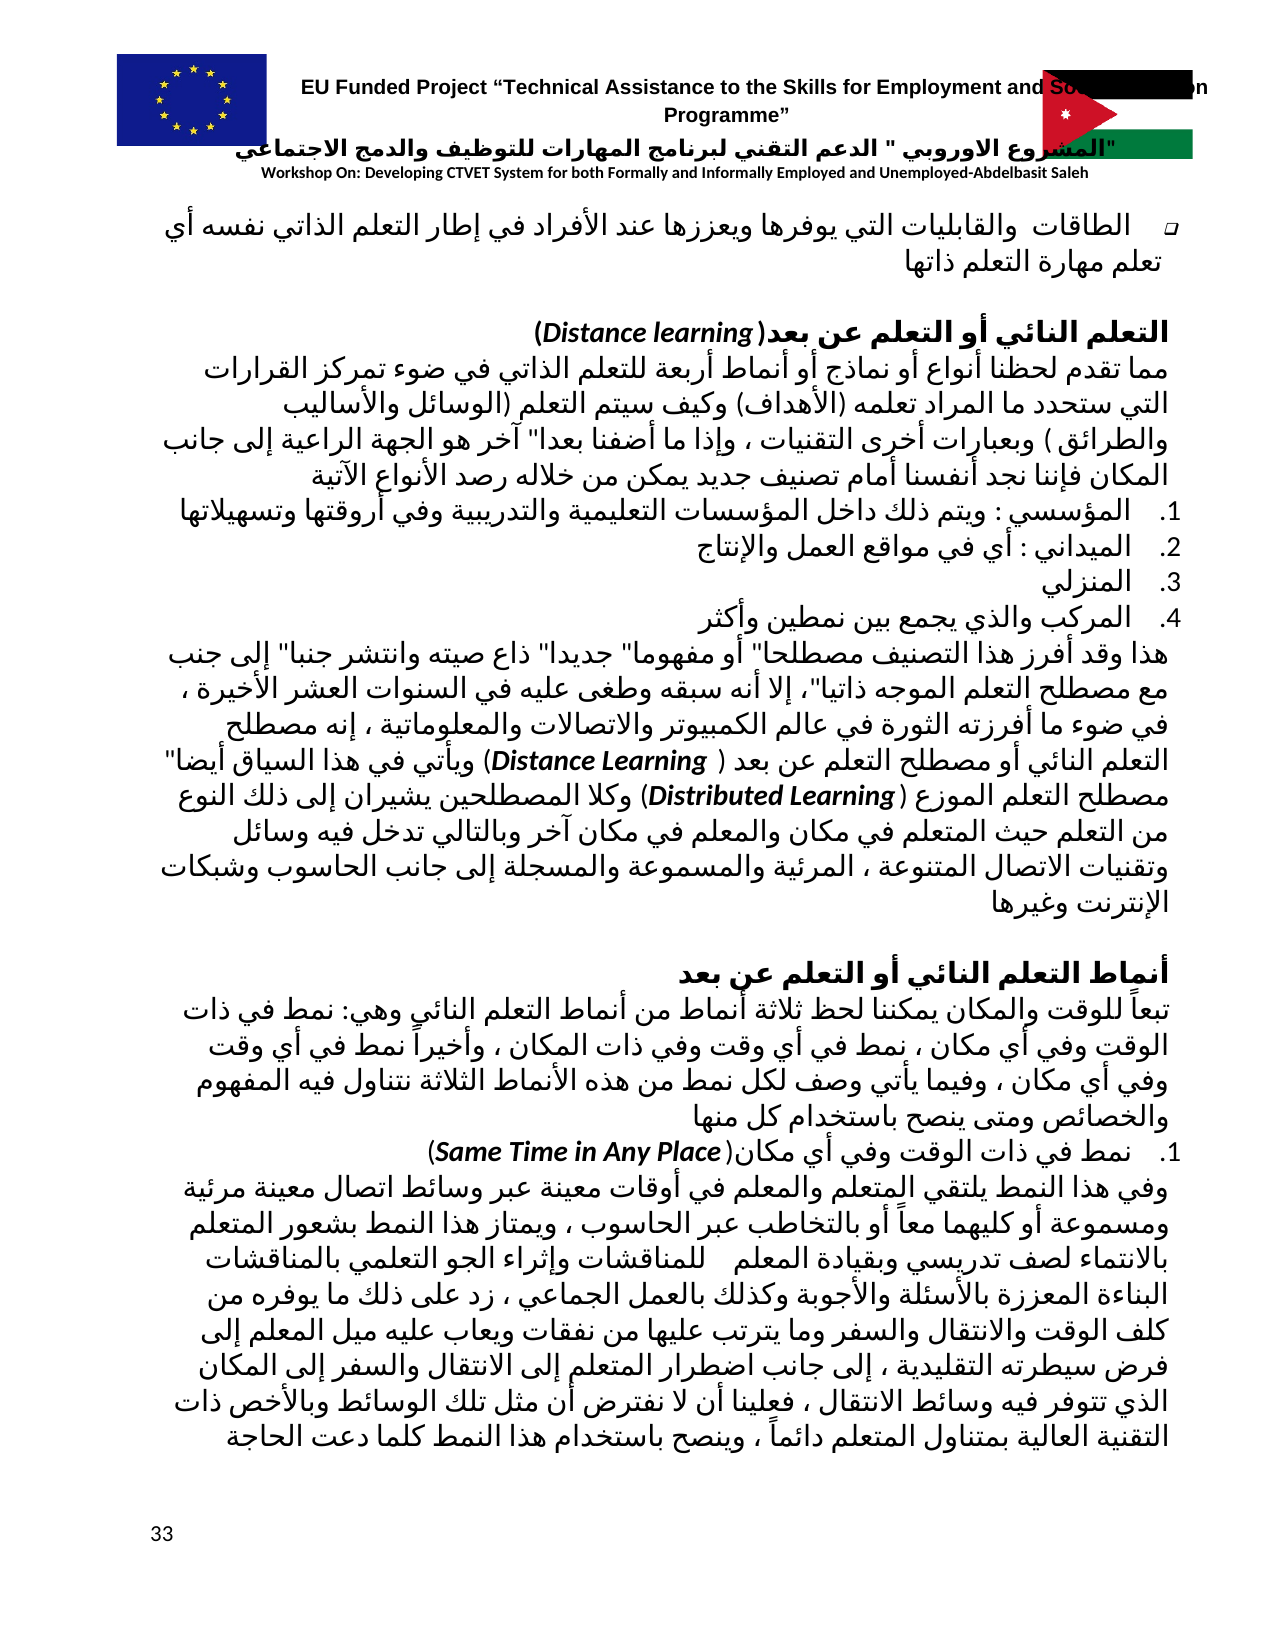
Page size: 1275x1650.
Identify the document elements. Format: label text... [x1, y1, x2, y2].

subtitle المؤسسي : ويتم ذلك داخل المؤسسات التعليمية والتدريبية وفي أروقتها وتسهيلاتها [150, 492, 1170, 528]
subtitle الميداني : أي في مواقع العمل والإنتاج [150, 528, 1170, 563]
picture [1042, 70, 1193, 159]
subtitle أنماط التعلم النائي أو التعلم عن بعد [150, 955, 1170, 991]
subtitle نمط في ذات الوقت وفي أي مكان(Same Time in Any Place) [150, 1133, 1170, 1169]
subtitle تبعاً للوقت والمكان يمكننا لحظ ثلاثة أنماط من أنماط التعلم النائي وهي: نمط في ذات الوقت وفي أي مكان ، نمط في أي وقت وفي ذات المكان ، وأخيراً نمط في أي وقت وفي أي مكان ، وفيما يأتي وصف لكل نمط من هذه الأنماط الثلاثة نتناول فيه المفهوم والخصائص ومتى ينصح باستخدام كل منها [150, 991, 1170, 1133]
subtitle المنزلي [150, 563, 1170, 599]
subtitle المركب والذي يجمع بين نمطين وأكثر [150, 599, 1170, 635]
subtitle هذا وقد أفرز هذا التصنيف مصطلحا" أو مفهوما" جديدا" ذاع صيته وانتشر جنبا" إلى جنب مع مصطلح التعلم الموجه ذاتيا"، إلا أنه سبقه وطغى عليه في السنوات العشر الأخيرة ، في ضوء ما أفرزته الثورة في عالم الكمبيوتر والاتصالات والمعلوماتية ، إنه مصطلح التعلم النائي أو مصطلح التعلم عن بعد ( Distance Learning) ويأتي في هذا السياق أيضا" مصطلح التعلم الموزع (Distributed Learning) وكلا المصطلحين يشيران إلى ذلك النوع من التعلم حيث المتعلم في مكان والمعلم في مكان آخر وبالتالي تدخل فيه وسائل وتقنيات الاتصال المتنوعة ، المرئية والمسموعة والمسجلة إلى جانب الحاسوب وشبكات الإنترنت وغيرها [150, 635, 1170, 920]
subtitle التعلم النائي أو التعلم عن بعد(Distance learning) [150, 314, 1170, 350]
subtitle مما تقدم لحظنا أنواع أو نماذج أو أنماط أربعة للتعلم الذاتي في ضوء تمركز القرارات التي ستحدد ما المراد تعلمه (الأهداف) وكيف سيتم التعلم (الوسائل والأساليب والطرائق ) وبعبارات أخرى التقنيات ، وإذا ما أضفنا بعدا" آخر هو الجهة الراعية إلى جانب المكان فإننا نجد أنفسنا أمام تصنيف جديد يمكن من خلاله رصد الأنواع الآتية [150, 350, 1170, 492]
subtitle الطاقات والقابليات التي يوفرها ويعززها عند الأفراد في إطار التعلم الذاتي نفسه أي تعلم مهارة التعلم ذاتها [150, 207, 1170, 278]
picture [116, 54, 267, 146]
